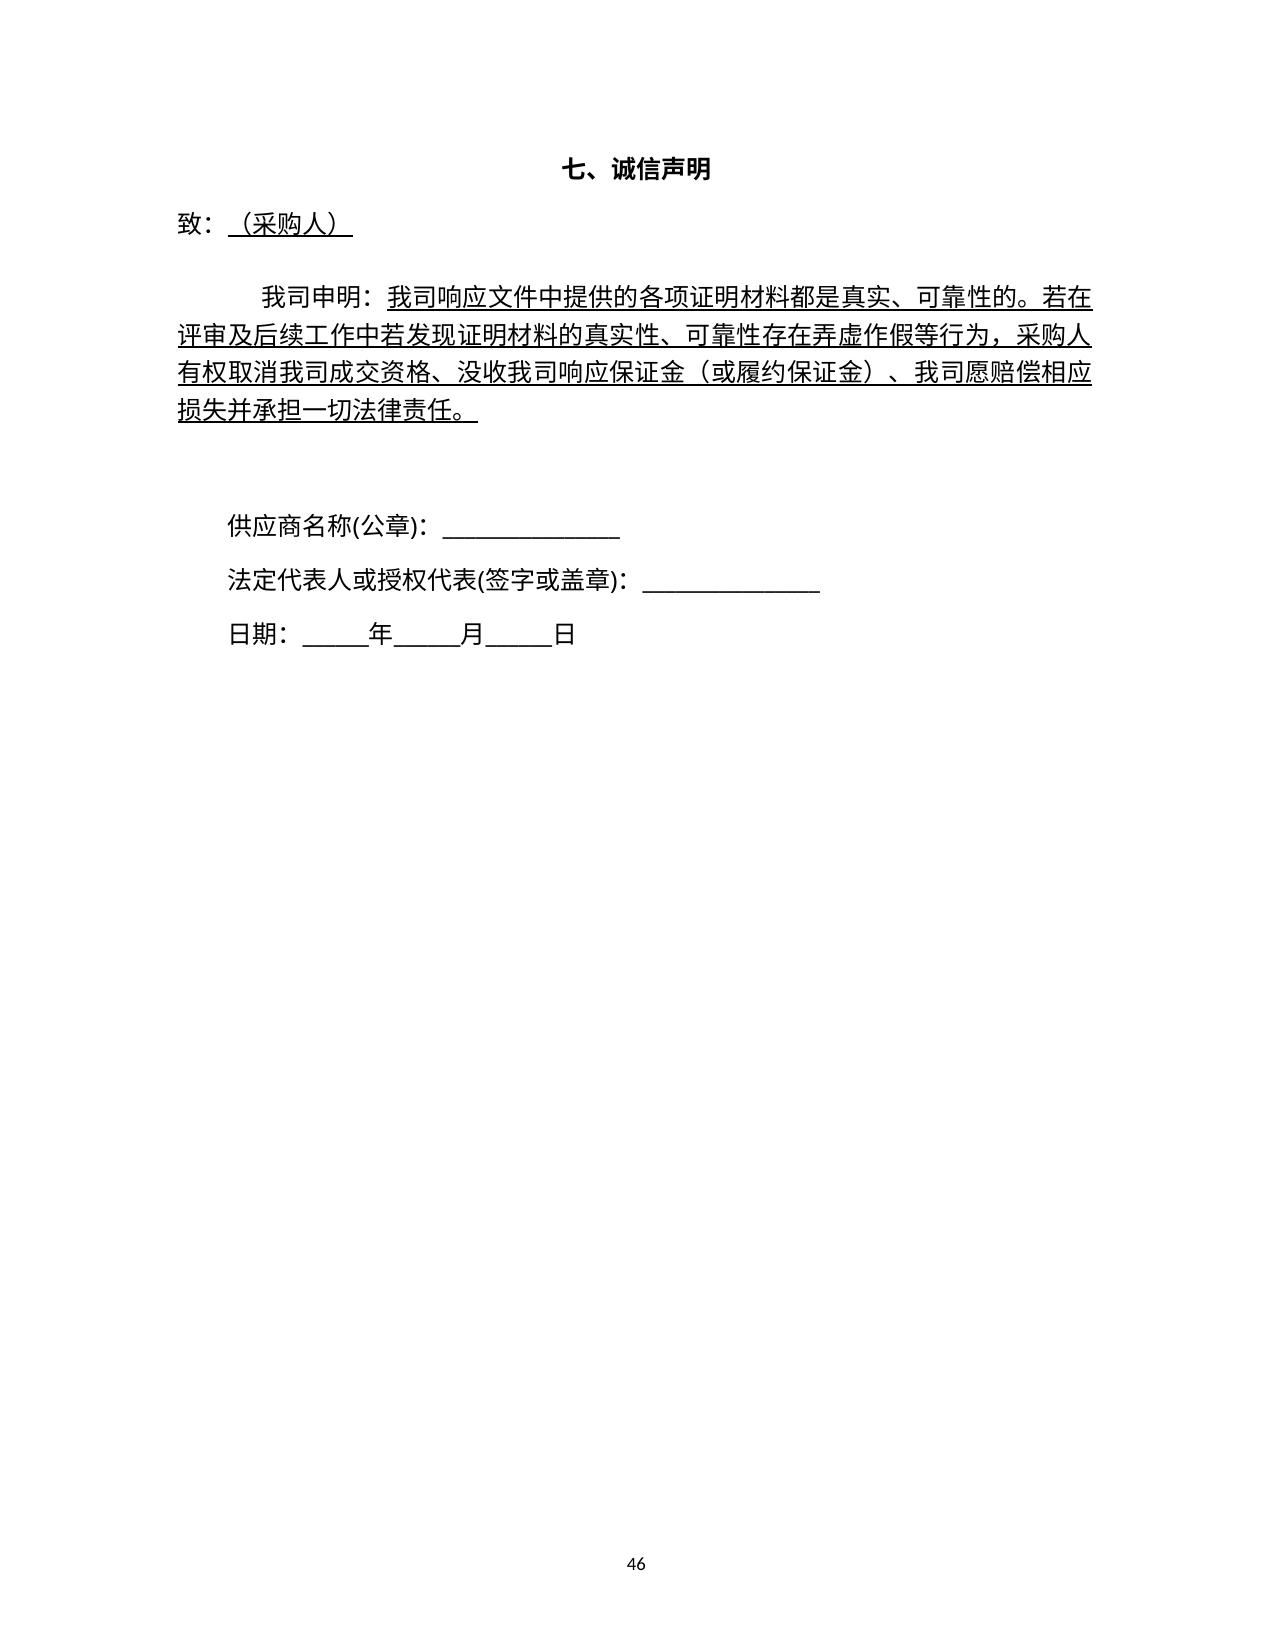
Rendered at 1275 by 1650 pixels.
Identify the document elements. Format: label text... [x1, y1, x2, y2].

text 日期：______年______月______日 [177, 615, 1095, 651]
text 我司申明：我司响应文件中提供的各项证明材料都是真实、可靠性的。若在评审及后续工作中若发现证明材料的真实性、可靠性存在弄虚作假等行为，采购人有权取消我司成交资格、没收我司响应保证金（或履约保证金）、我司愿赔偿相应损失并承担一切法律责任。 [177, 277, 1095, 427]
text 供应商名称(公章)：________________ [177, 506, 1095, 542]
text 七、诚信声明 [177, 150, 1095, 186]
text 致：（采购人） [177, 204, 1095, 241]
text 法定代表人或授权代表(签字或盖章)：________________ [177, 560, 1095, 597]
